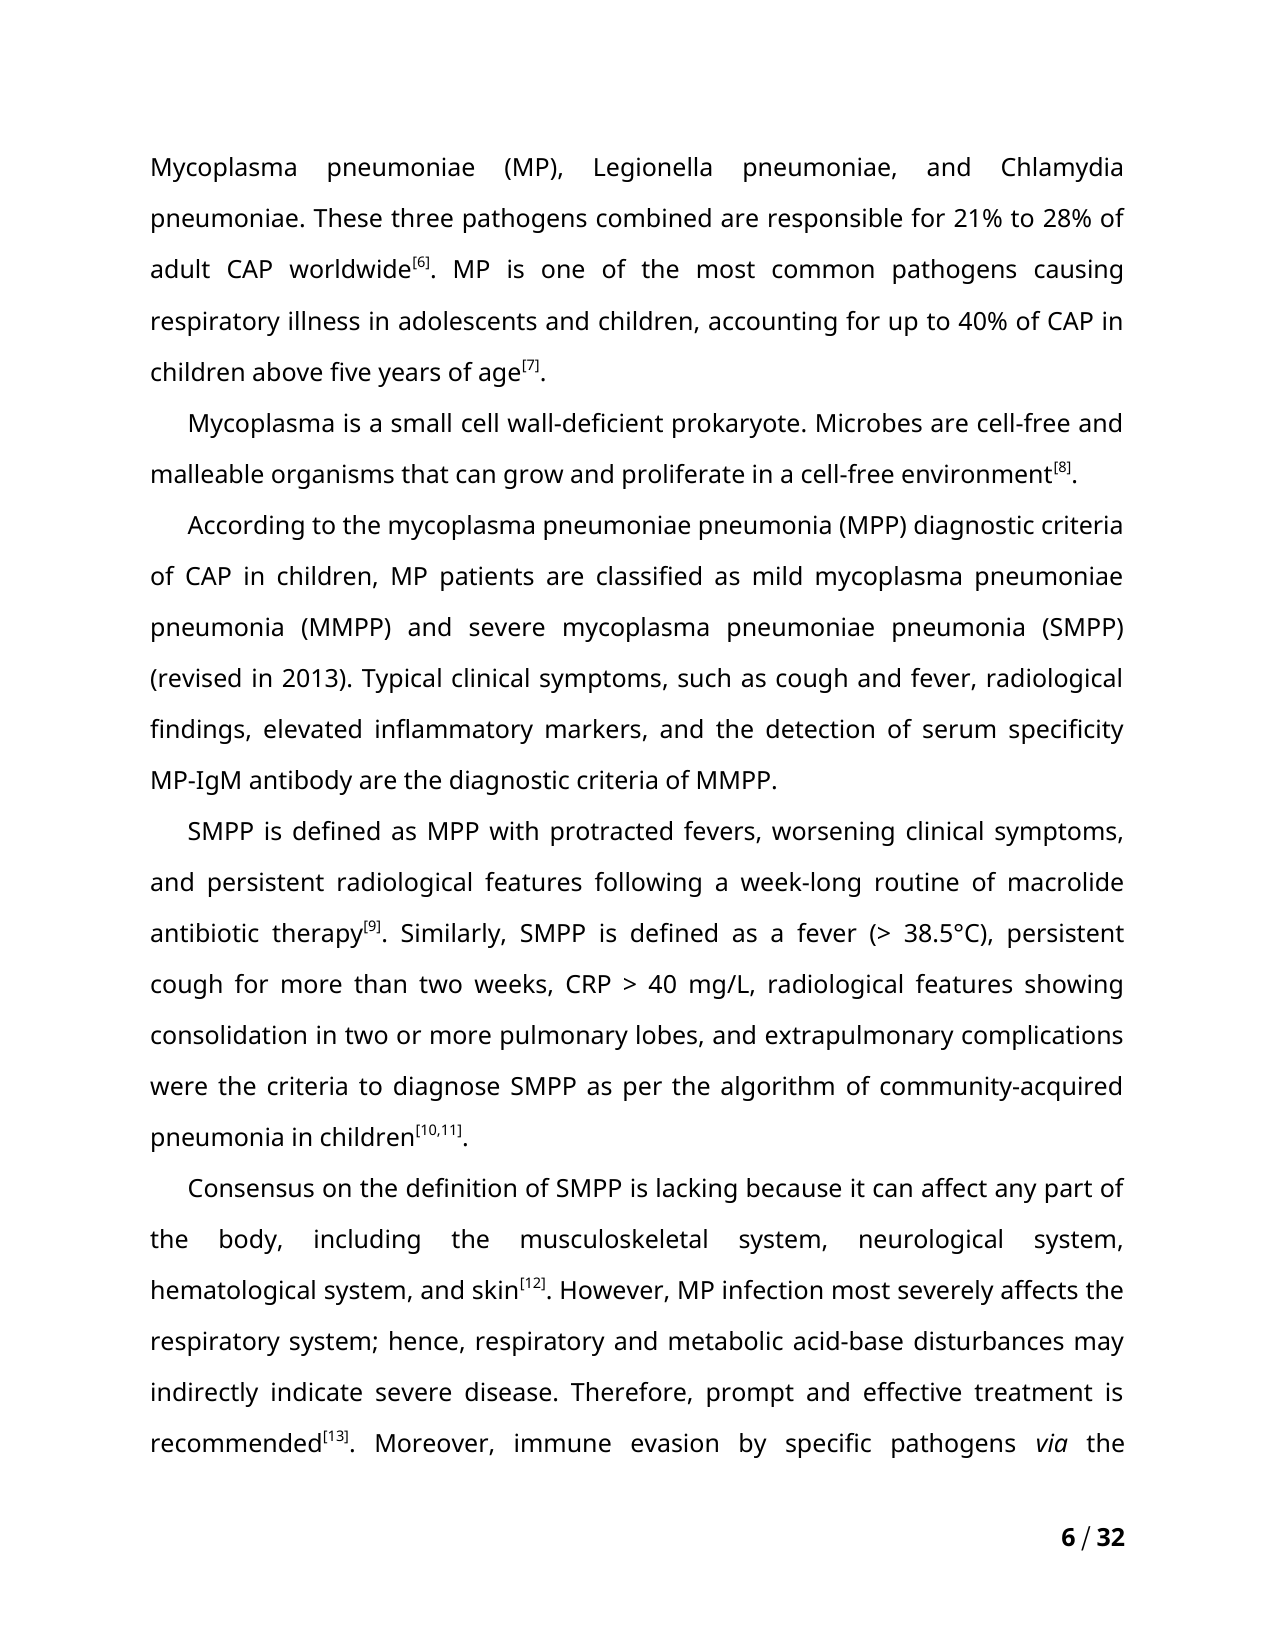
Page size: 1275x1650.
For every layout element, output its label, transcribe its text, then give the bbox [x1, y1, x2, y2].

text SMPP is defined as MPP with protracted fevers, worsening clinical symptoms, and persistent radiological features following a week-long routine of macrolide antibiotic therapy[9]. Similarly, SMPP is defined as a fever (> 38.5°C), persistent cough for more than two weeks, CRP > 40 mg/L, radiological features showing consolidation in two or more pulmonary lobes, and extrapulmonary complications were the criteria to diagnose SMPP as per the algorithm of community-acquired pneumonia in children[10,11]. [150, 813, 1125, 1154]
text Mycoplasma is a small cell wall-deficient prokaryote. Microbes are cell-free and malleable organisms that can grow and proliferate in a cell-free environment[8]. [150, 405, 1125, 490]
text According to the mycoplasma pneumoniae pneumonia (MPP) diagnostic criteria of CAP in children, MP patients are classified as mild mycoplasma pneumoniae pneumonia (MMPP) and severe mycoplasma pneumoniae pneumonia (SMPP) (revised in 2013). Typical clinical symptoms, such as cough and fever, radiological findings, elevated inflammatory markers, and the detection of serum specificity MP-IgM antibody are the diagnostic criteria of MMPP. [150, 507, 1125, 797]
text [150, 150, 1125, 388]
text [150, 1171, 1125, 1460]
